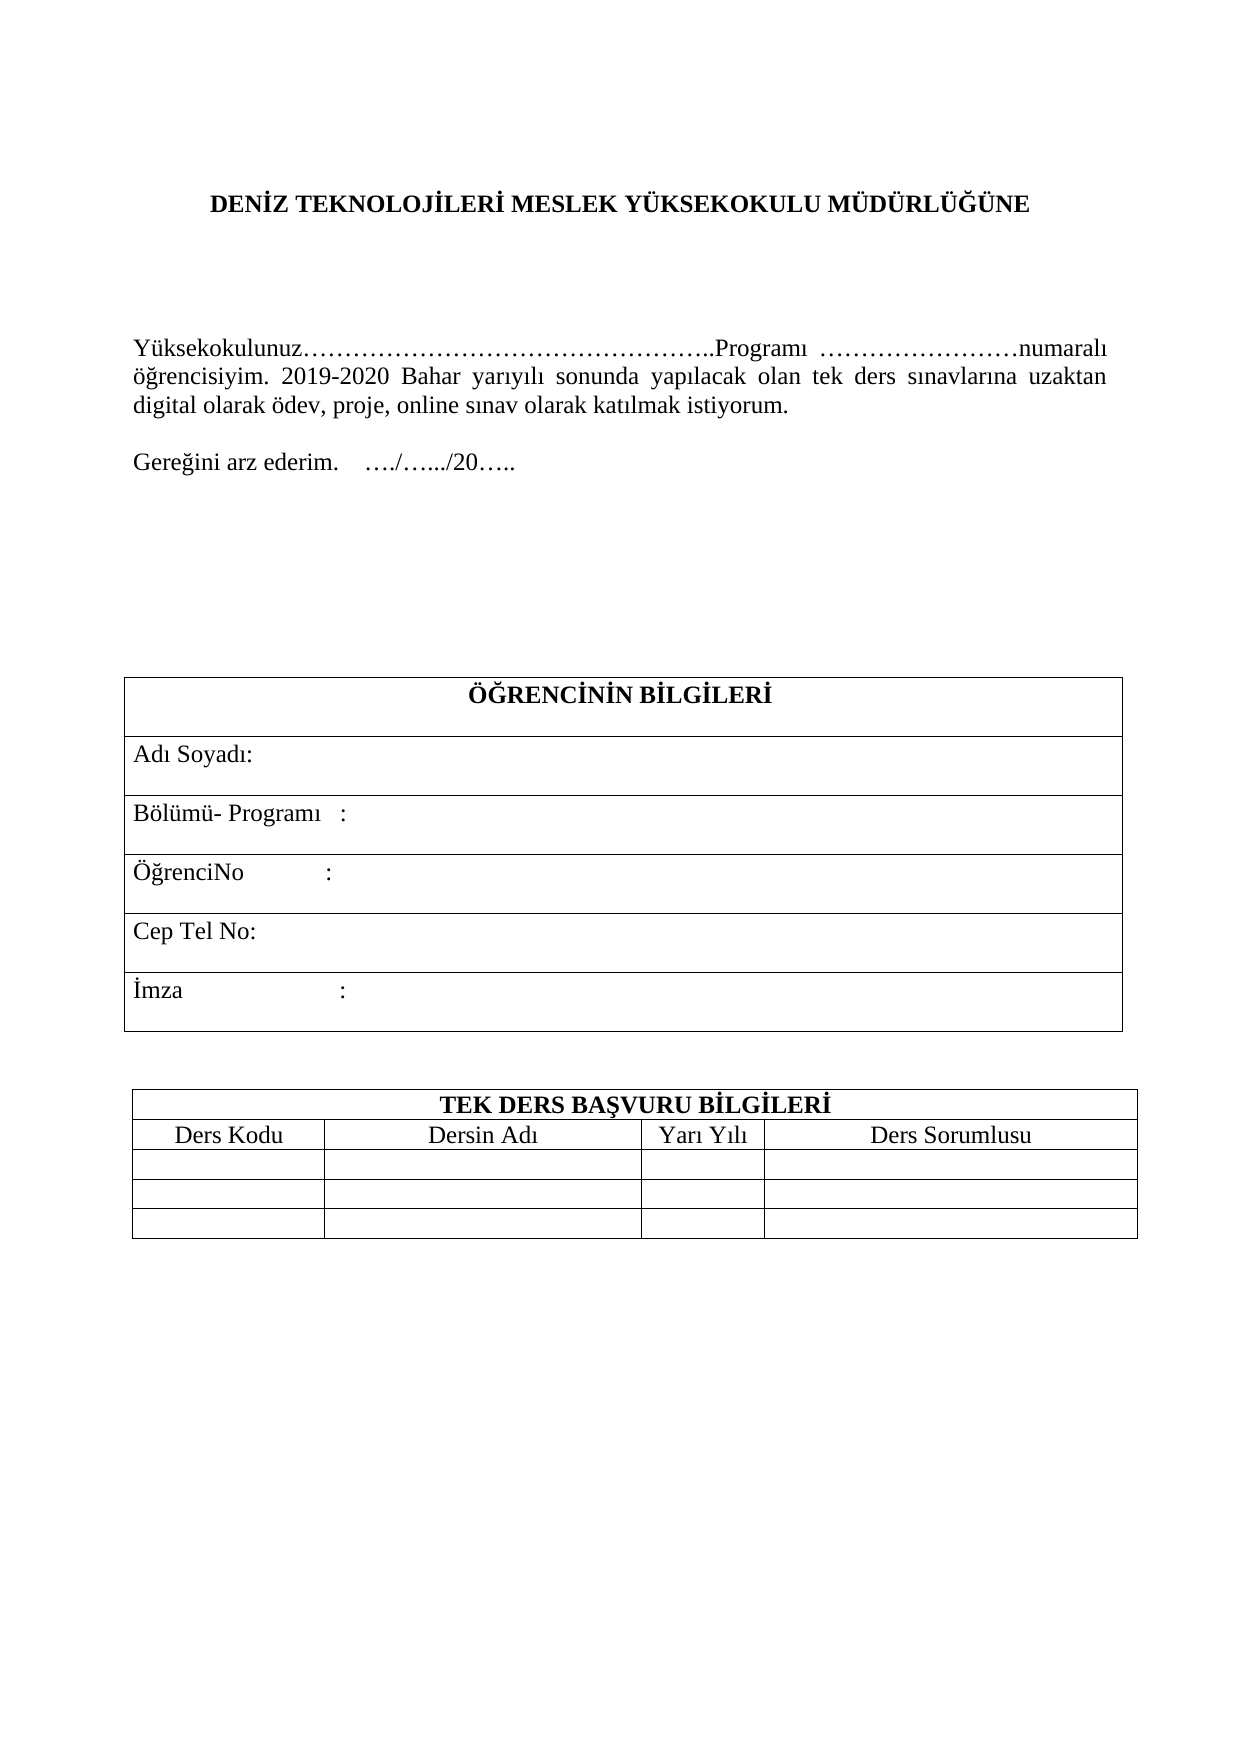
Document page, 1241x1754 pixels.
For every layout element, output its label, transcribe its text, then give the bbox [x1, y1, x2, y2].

text Bölümü- Programı : [125, 796, 1122, 854]
table_cell [325, 1180, 641, 1208]
text Yüksekokulunuz…………………………………………..Programı ……………………numaralı öğrencisiyim. 2019-2020 Bahar yarıyılı sonunda yapılacak olan tek ders sınavlarına uzaktan digital olarak ödev, proje, online sınav olarak katılmak istiyorum. [133, 333, 1107, 419]
table_cell [765, 1150, 1137, 1178]
table_cell Yarı Yılı [642, 1120, 764, 1149]
text İmza : [125, 973, 1122, 1031]
table_cell Dersin Adı [325, 1120, 641, 1149]
table_cell [325, 1209, 641, 1238]
table_cell [642, 1150, 764, 1178]
table_cell [325, 1150, 641, 1178]
table_cell [765, 1180, 1137, 1208]
table_cell [133, 1209, 324, 1238]
text Cep Tel No: [125, 914, 1122, 972]
table_cell [765, 1209, 1137, 1238]
table_header TEK DERS BAŞVURU BİLGİLERİ [133, 1090, 1137, 1119]
table_cell [642, 1209, 764, 1238]
table_cell Ders Kodu [133, 1120, 324, 1149]
table_cell Ders Sorumlusu [765, 1120, 1137, 1149]
table_cell [642, 1180, 764, 1208]
table_cell [133, 1180, 324, 1208]
text Gereğini arz ederim. …./….../20….. [118, 447, 1107, 476]
text DENİZ TEKNOLOJİLERİ MESLEK YÜKSEKOKULU MÜDÜRLÜĞÜNE [133, 189, 1107, 218]
text Adı Soyadı: [125, 737, 1122, 795]
table_cell [133, 1150, 324, 1178]
text ÖğrenciNo : [125, 855, 1122, 913]
text ÖĞRENCİNİN BİLGİLERİ [125, 678, 1122, 736]
